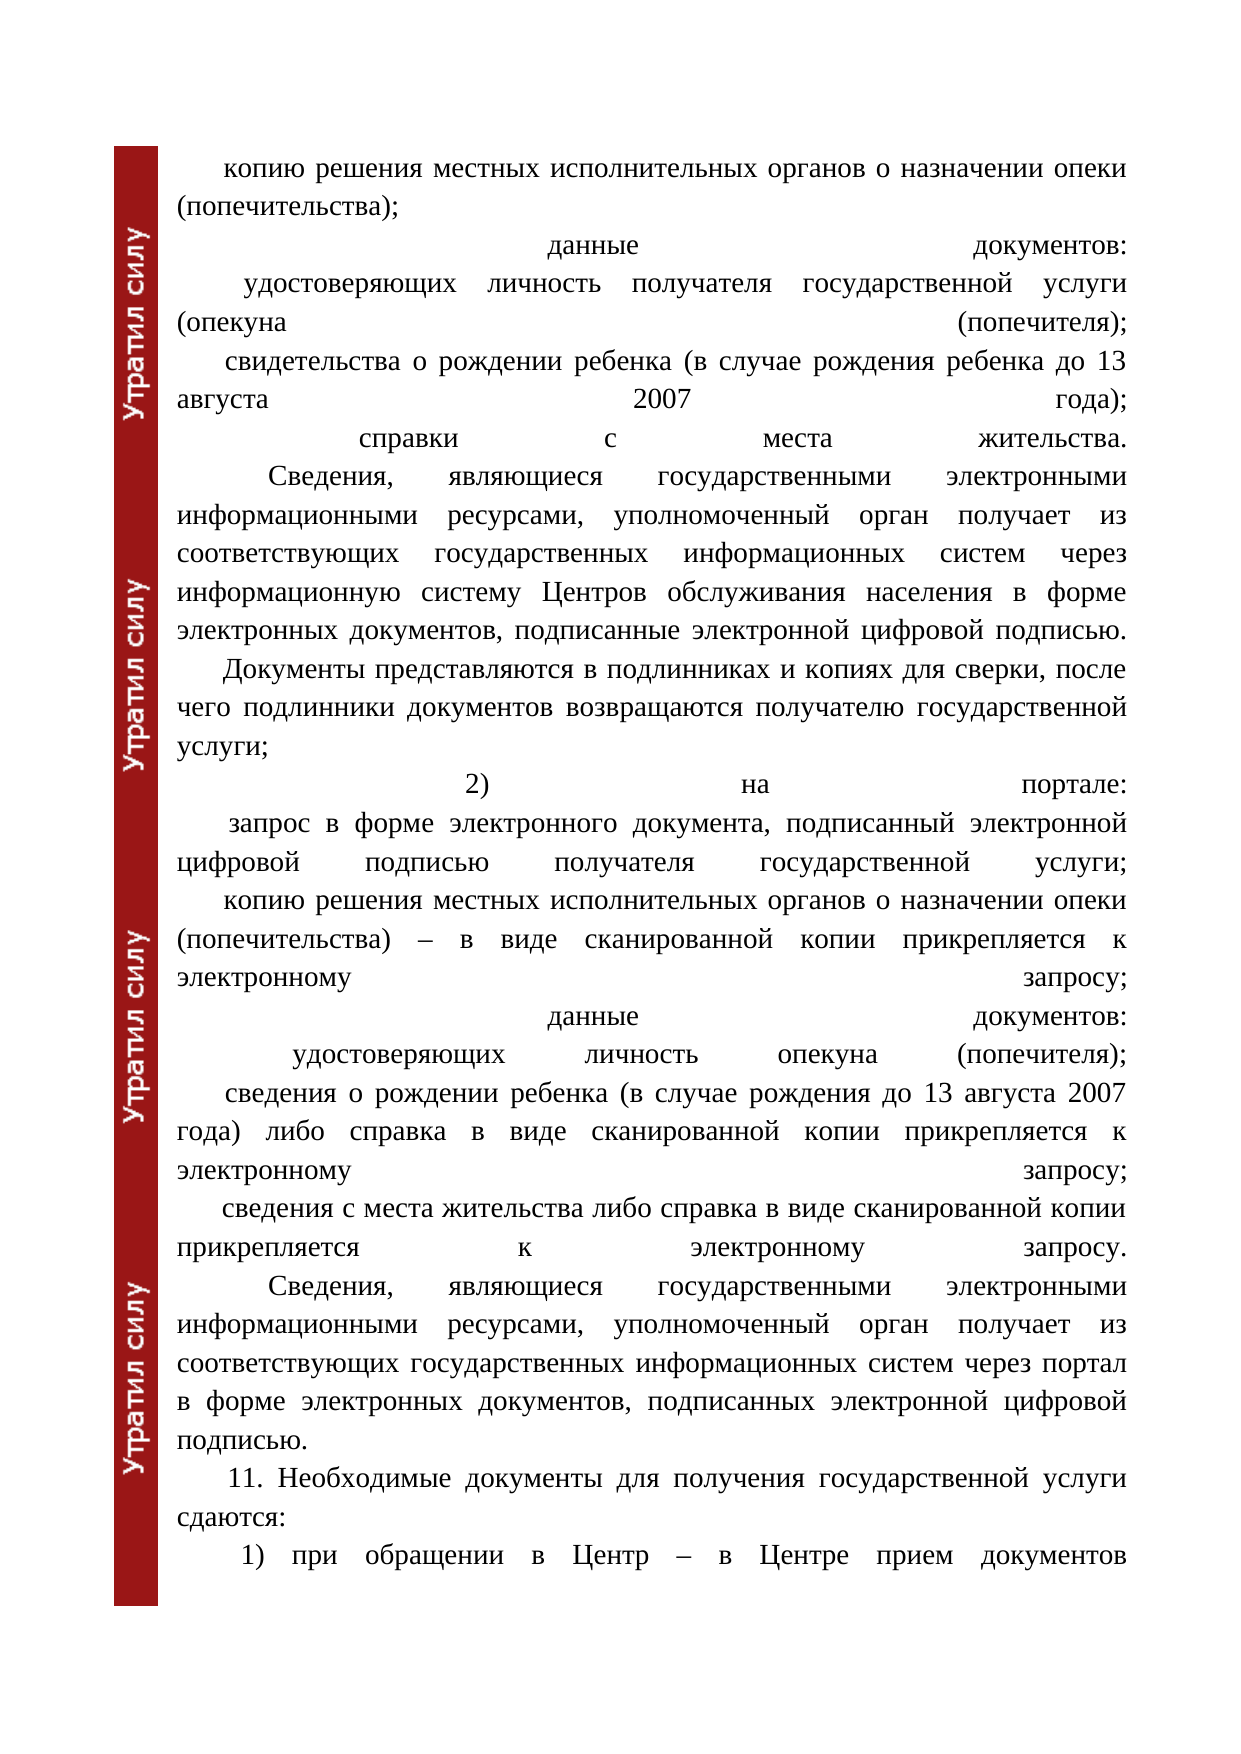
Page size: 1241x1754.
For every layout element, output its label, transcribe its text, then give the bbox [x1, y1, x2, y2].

picture [114, 1571, 158, 1606]
picture [114, 146, 158, 150]
